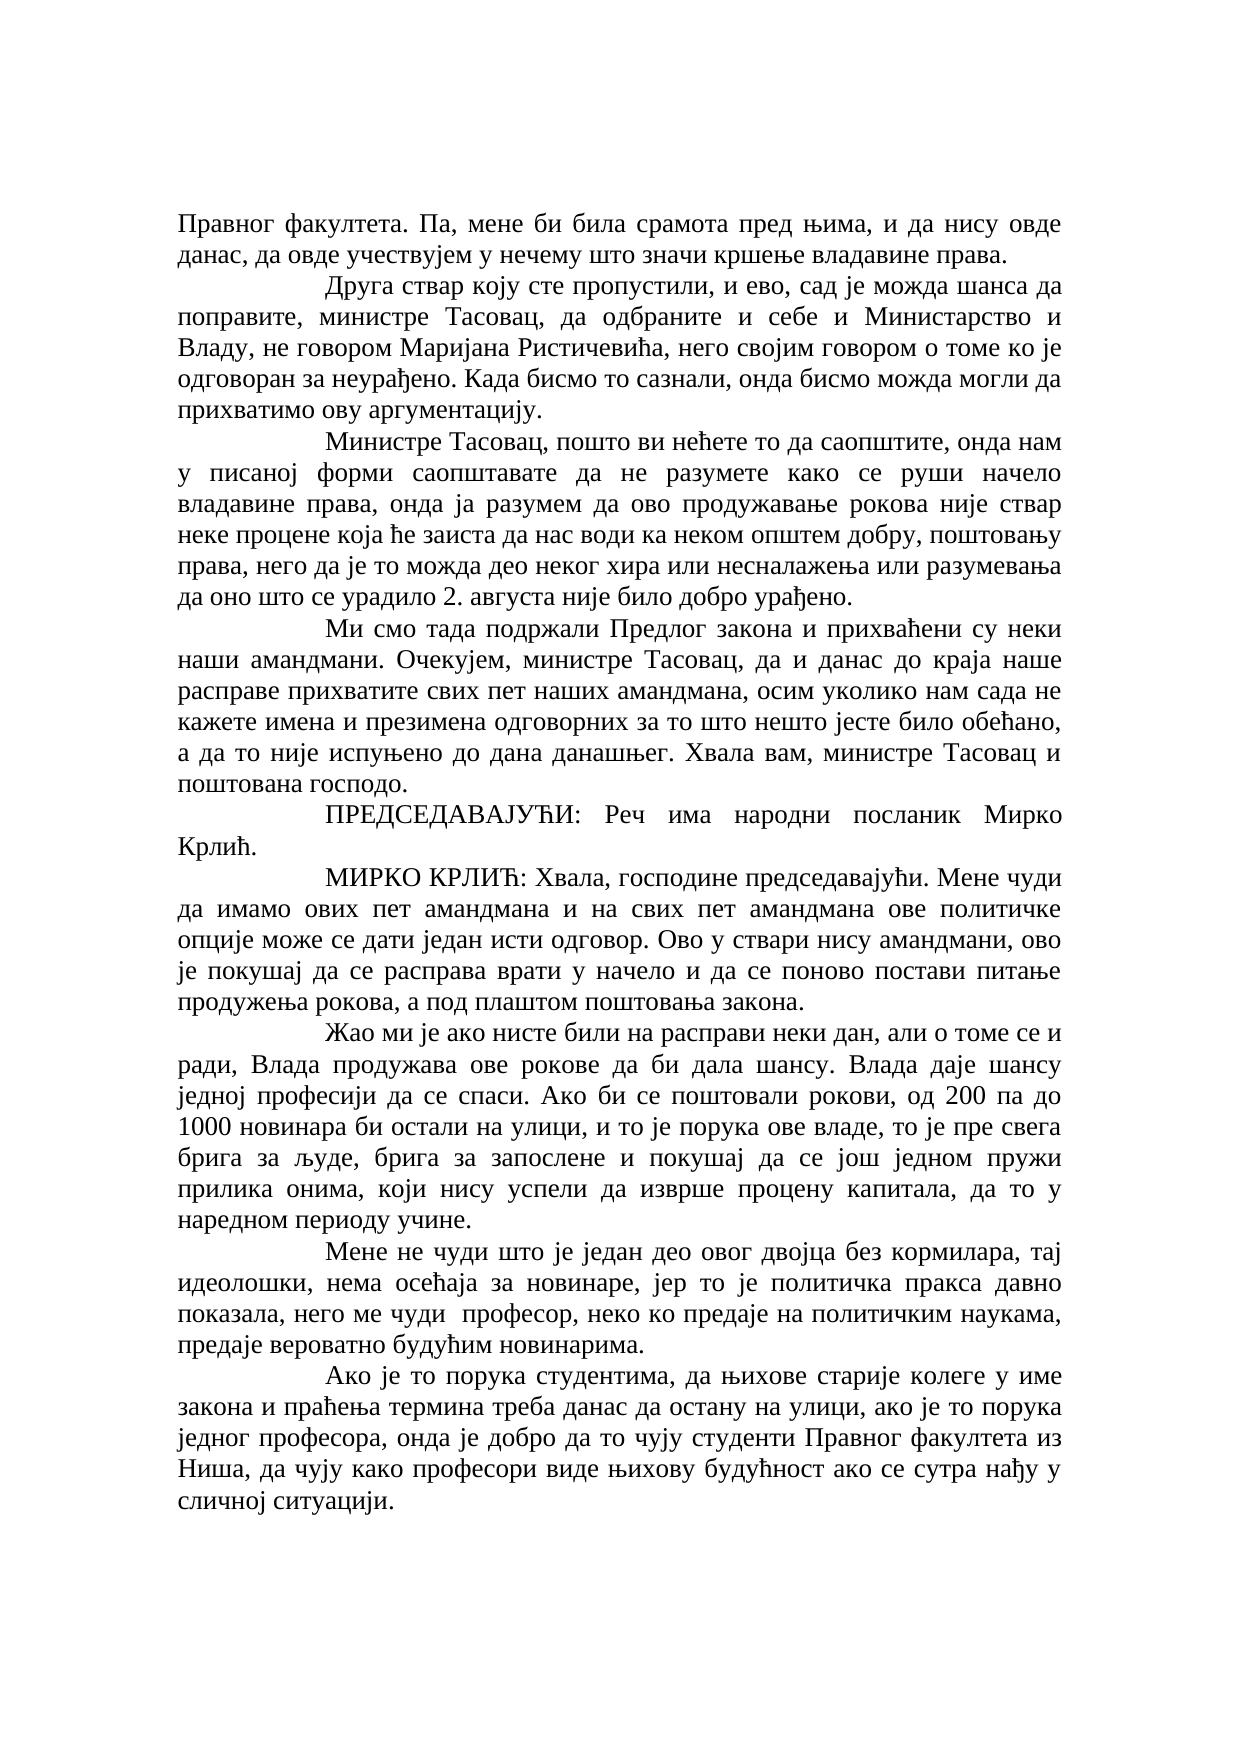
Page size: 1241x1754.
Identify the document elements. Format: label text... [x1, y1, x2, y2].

text ПРЕДСЕДАВАЈУЋИ: Реч има народни посланик Мирко Крлић. [177, 798, 1063, 861]
text Ми смо тада подржали Предлог закона и прихваћени су неки наши амандмани. Очекујем, министре Тасовац, да и данас до краја наше расправе прихватите свих пет наших амандмана, осим уколико нам сада не кажете имена и презимена одговорних за то што нешто јесте било обећано, а да то није испуњено до дана данашњег. Хвала вам, министре Тасовац и поштована господо. [177, 612, 1063, 798]
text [177, 207, 1063, 269]
text Жао ми је ако нисте били на расправи неки дан, али о томе се и ради, Влада продужава ове рокове да би дала шансу. Влада даје шансу једној професији да се спаси. Ако би се поштовали рокови, од 200 па до 1000 новинара би остали на улици, и то је порука ове владе, то је пре свега брига за људе, брига за запослене и покушај да се још једном пружи прилика онима, који нису успели да изврше процену капитала, да то у наредном периоду учине. [177, 1017, 1063, 1234]
text Ако је то порука студентима, да њихове старије колеге у име закона и праћења термина треба данас да остану на улици, ако је то порука једног професора, онда је добро да то чују студенти Правног факултета из Ниша, да чују како професори виде њихову будућност ако се сутра нађу у сличној ситуацији. [177, 1359, 1063, 1515]
text Министре Тасовац, пошто ви нећете то да саопштите, онда нам у писаној форми саопштавате да не разумете како се руши начело владавине права, онда ја разумем да ово продужавање рокова није ствар неке процене која ће заиста да нас води ка неком општем добру, поштовању права, него да је то можда део неког хира или несналажења или разумевања да оно што се урадило 2. августа није било добро урађено. [177, 425, 1063, 612]
text Мене не чуди што је један део овог двојца без кормилара, тај идеолошки, нема осећаја за новинаре, јер то је политичка пракса давно показала, него ме чуди професор, неко ко предаје на политичким наукама, предаје вероватно будућим новинарима. [177, 1234, 1063, 1359]
text Друга ствар коју сте пропустили, и ево, сад је можда шанса да поправите, министре Тасовац, да одбраните и себе и Министарство и Владу, не говором Маријана Ристичевића, него својим говором о томе ко је одговоран за неурађено. Када бисмо то сазнали, онда бисмо можда могли да прихватимо ову аргументацију. [177, 269, 1063, 425]
text МИРКО КРЛИЋ: Хвала, господине председавајући. Мене чуди да имамо ових пет амандмана и на свих пет амандмана ове политичке опције може се дати један исти одговор. Ово у ствари нису амандмани, ово је покушај да се расправа врати у начело и да се поново постави питање продужења рокова, а под плаштом поштовања закона. [177, 861, 1063, 1017]
